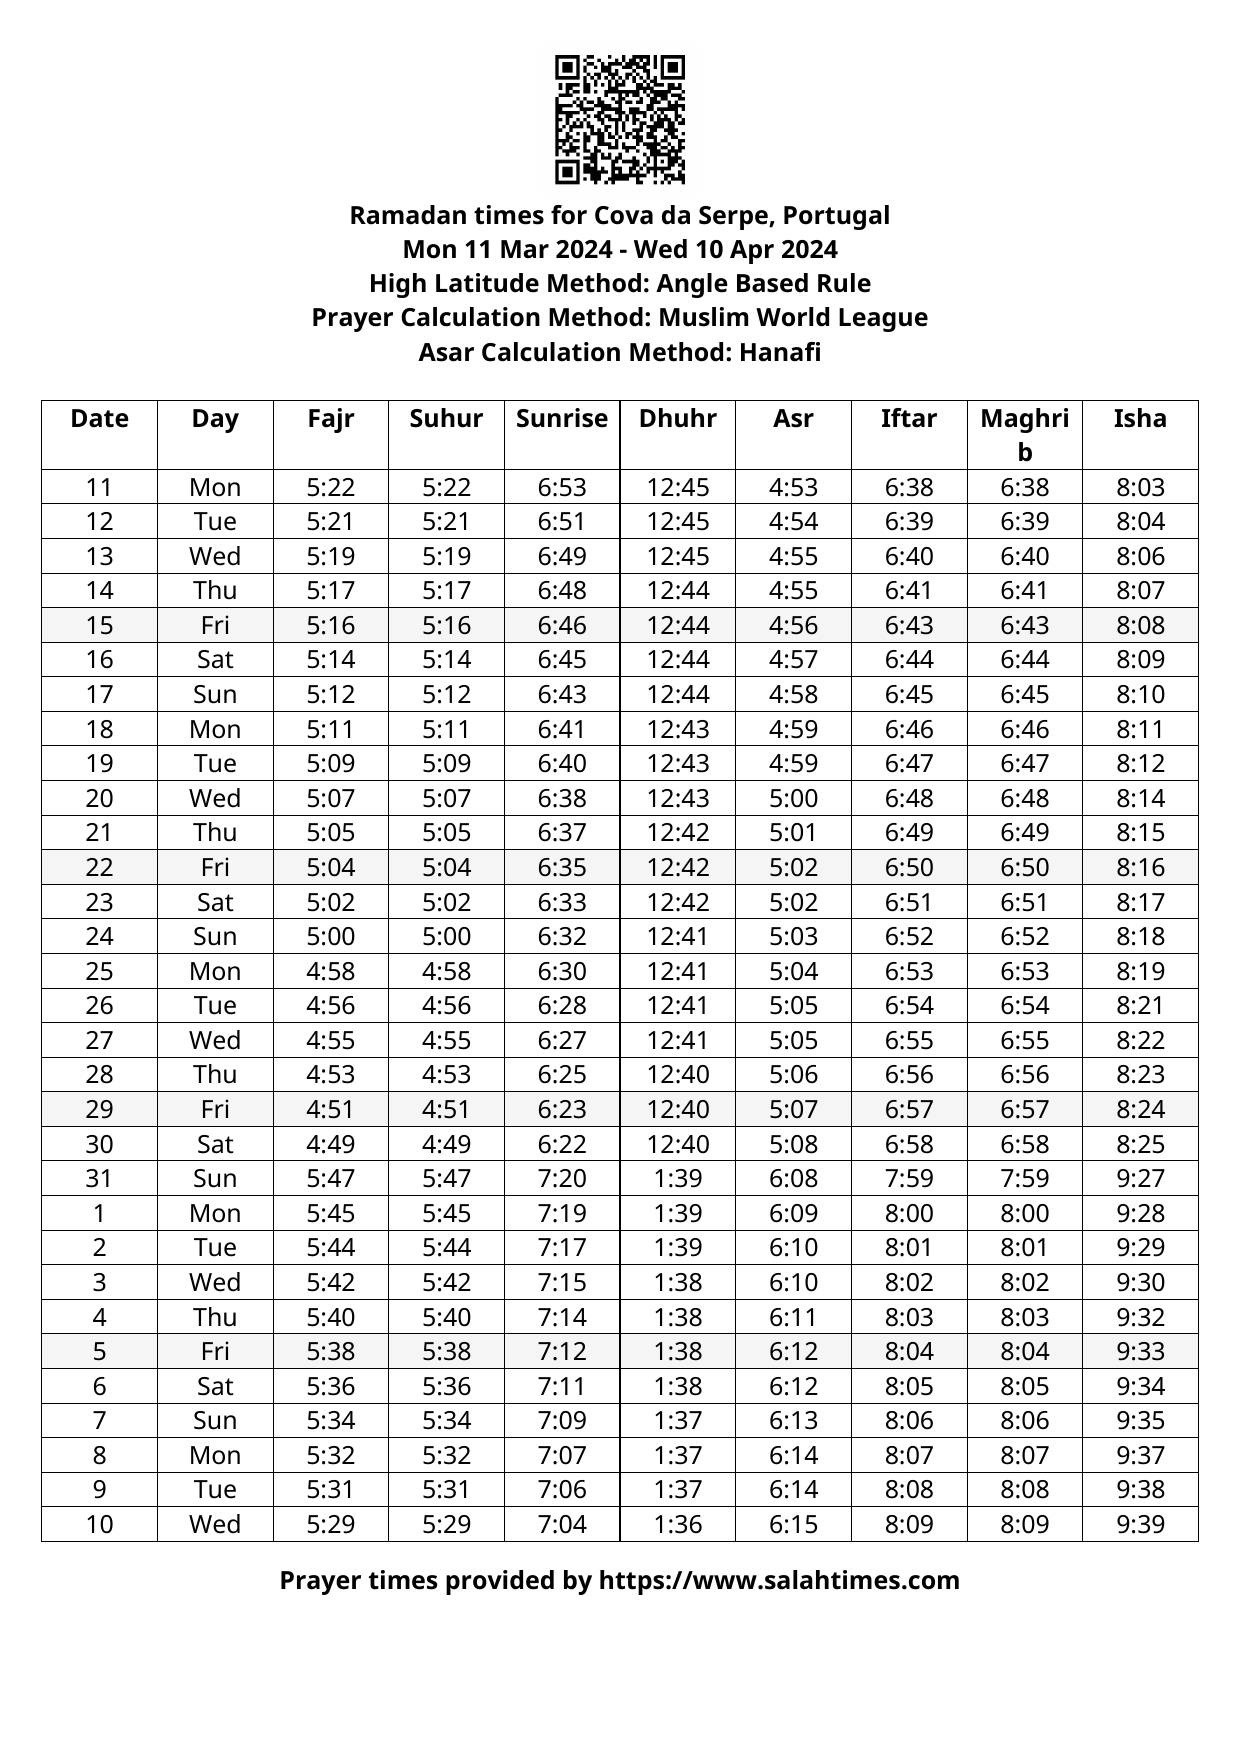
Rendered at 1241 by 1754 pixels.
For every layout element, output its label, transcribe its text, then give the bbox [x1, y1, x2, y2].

table_cell 4:58 [736, 677, 851, 711]
table_cell Mon [158, 712, 273, 745]
table_cell 12:40 [621, 1058, 735, 1091]
table_cell 6:45 [852, 677, 967, 711]
table_cell 6:40 [968, 539, 1082, 572]
table_cell 6:45 [505, 643, 619, 676]
table_cell 6:38 [505, 781, 619, 814]
table_cell 20 [42, 781, 157, 814]
table_cell 5:01 [736, 816, 851, 849]
table_cell 5:44 [274, 1231, 388, 1264]
table_cell 25 [42, 954, 157, 987]
table_cell 6:41 [852, 574, 967, 607]
table_cell 9:32 [1083, 1300, 1198, 1333]
text Prayer Calculation Method: Muslim World League [42, 300, 1198, 334]
table_cell 10 [42, 1507, 157, 1541]
table_cell Tue [158, 1473, 273, 1506]
table_cell 5:47 [274, 1161, 388, 1195]
table_cell 6:39 [852, 504, 967, 538]
table_cell 4:51 [389, 1092, 504, 1126]
table_cell 8:01 [852, 1231, 967, 1264]
text Asar Calculation Method: Hanafi [42, 334, 1198, 368]
table_cell 5:36 [389, 1369, 504, 1402]
table_cell 6:51 [968, 885, 1082, 918]
table_cell 7:11 [505, 1369, 619, 1402]
table_cell 16 [42, 643, 157, 676]
table_cell 5:14 [389, 643, 504, 676]
table_cell 6:14 [736, 1438, 851, 1472]
table_cell 6:08 [736, 1161, 851, 1195]
table_cell 6:48 [968, 781, 1082, 814]
text High Latitude Method: Angle Based Rule [42, 266, 1198, 300]
table_cell 8:12 [1083, 746, 1198, 780]
table_cell 6:12 [736, 1334, 851, 1368]
table_header Date [42, 401, 157, 469]
table_cell 5:29 [274, 1507, 388, 1541]
table_cell 7 [42, 1404, 157, 1437]
table_cell 6 [42, 1369, 157, 1402]
table_cell 4:49 [389, 1127, 504, 1160]
table_cell 9 [42, 1473, 157, 1506]
table_cell 6:51 [852, 885, 967, 918]
table_cell 8:07 [968, 1438, 1082, 1472]
table_cell 12:40 [621, 1092, 735, 1126]
table_cell 5:12 [389, 677, 504, 711]
table_cell 6:49 [852, 816, 967, 849]
table_header Sunrise [505, 401, 619, 469]
table_cell 8:01 [968, 1231, 1082, 1264]
table_cell 6:28 [505, 989, 619, 1022]
table_header Iftar [852, 401, 967, 469]
table_cell 5:45 [389, 1196, 504, 1229]
table_cell 5:22 [274, 470, 388, 503]
table_cell 9:29 [1083, 1231, 1198, 1264]
table_cell 8:06 [852, 1404, 967, 1437]
table_cell 6:37 [505, 816, 619, 849]
table_cell 22 [42, 850, 157, 884]
table_cell Sat [158, 643, 273, 676]
table_cell 13 [42, 539, 157, 572]
table_cell 12:44 [621, 608, 735, 642]
table_cell 8:08 [968, 1473, 1082, 1506]
table_cell 5:07 [389, 781, 504, 814]
table_cell 4:56 [274, 989, 388, 1022]
table_cell 12:45 [621, 504, 735, 538]
table_cell 6:40 [505, 746, 619, 780]
table_cell 8:09 [852, 1507, 967, 1541]
table_cell 5:36 [274, 1369, 388, 1402]
table_cell 7:59 [968, 1161, 1082, 1195]
table_cell 8:05 [852, 1369, 967, 1402]
table_cell 5:34 [389, 1404, 504, 1437]
table_cell 9:30 [1083, 1265, 1198, 1299]
table_cell 5:38 [274, 1334, 388, 1368]
table_cell 23 [42, 885, 157, 918]
table_cell 8:06 [1083, 539, 1198, 572]
table_cell 4:55 [736, 574, 851, 607]
table_cell 8:05 [968, 1369, 1082, 1402]
text Prayer times provided by https://www.salahtimes.com [42, 1563, 1198, 1597]
table_cell 4:58 [389, 954, 504, 987]
table_cell 28 [42, 1058, 157, 1091]
table_cell 5:05 [736, 1023, 851, 1057]
table_cell 6:53 [852, 954, 967, 987]
table_cell 5:17 [274, 574, 388, 607]
table_cell Thu [158, 816, 273, 849]
table_cell 9:35 [1083, 1404, 1198, 1437]
table_cell 6:44 [968, 643, 1082, 676]
table_cell Sat [158, 885, 273, 918]
table_cell 7:59 [852, 1161, 967, 1195]
table_cell 5:14 [274, 643, 388, 676]
table_cell 1:38 [621, 1334, 735, 1368]
table_cell 4:56 [736, 608, 851, 642]
table_cell 5:42 [389, 1265, 504, 1299]
table_cell 12:44 [621, 643, 735, 676]
table_cell 6:43 [505, 677, 619, 711]
table_cell 6:56 [968, 1058, 1082, 1091]
table_cell 8:16 [1083, 850, 1198, 884]
table_cell 6:55 [852, 1023, 967, 1057]
table_cell 4:55 [736, 539, 851, 572]
table_cell 12:43 [621, 746, 735, 780]
table_cell 27 [42, 1023, 157, 1057]
table_cell 5:02 [736, 885, 851, 918]
table_cell 6:47 [852, 746, 967, 780]
table_cell Sun [158, 1161, 273, 1195]
table_cell 6:09 [736, 1196, 851, 1229]
table_cell 1:37 [621, 1438, 735, 1472]
table_cell 26 [42, 989, 157, 1022]
table_cell 5:00 [274, 919, 388, 953]
table_cell 8:10 [1083, 677, 1198, 711]
table_cell 8:03 [852, 1300, 967, 1333]
table_cell Mon [158, 1438, 273, 1472]
table_cell 5:31 [274, 1473, 388, 1506]
table_cell 8:04 [1083, 504, 1198, 538]
table_cell 7:06 [505, 1473, 619, 1506]
table_cell 5:09 [389, 746, 504, 780]
table_cell 8:25 [1083, 1127, 1198, 1160]
table_cell 5:08 [736, 1127, 851, 1160]
table_header Asr [736, 401, 851, 469]
table_cell 8:02 [968, 1265, 1082, 1299]
table_cell 8:00 [968, 1196, 1082, 1229]
table_cell 19 [42, 746, 157, 780]
table_cell 17 [42, 677, 157, 711]
table_cell 8:02 [852, 1265, 967, 1299]
table_cell 4:55 [389, 1023, 504, 1057]
table_cell 7:04 [505, 1507, 619, 1541]
table_cell Fri [158, 1334, 273, 1368]
table_cell 8:09 [1083, 643, 1198, 676]
table_cell 6:50 [852, 850, 967, 884]
table_cell 8:03 [1083, 470, 1198, 503]
table_cell 5:22 [389, 470, 504, 503]
table_cell 1:38 [621, 1265, 735, 1299]
table_cell 6:25 [505, 1058, 619, 1091]
table_cell Mon [158, 1196, 273, 1229]
table_cell 5:02 [389, 885, 504, 918]
table_cell 6:55 [968, 1023, 1082, 1057]
table_cell 8:04 [968, 1334, 1082, 1368]
table_cell 8:03 [968, 1300, 1082, 1333]
table_cell 5:12 [274, 677, 388, 711]
table_cell Wed [158, 1023, 273, 1057]
table_cell 6:49 [505, 539, 619, 572]
table_cell 8:22 [1083, 1023, 1198, 1057]
table_cell 9:38 [1083, 1473, 1198, 1506]
table_cell 1 [42, 1196, 157, 1229]
table_cell Sun [158, 1404, 273, 1437]
table_cell 7:19 [505, 1196, 619, 1229]
table_cell 12:43 [621, 781, 735, 814]
table_cell 7:07 [505, 1438, 619, 1472]
table_cell 5:04 [389, 850, 504, 884]
table_header Dhuhr [621, 401, 735, 469]
table_cell 6:32 [505, 919, 619, 953]
table_cell 5:47 [389, 1161, 504, 1195]
table_cell 6:33 [505, 885, 619, 918]
table_cell 7:09 [505, 1404, 619, 1437]
table_cell 1:36 [621, 1507, 735, 1541]
table_cell 8:14 [1083, 781, 1198, 814]
table_cell 5:00 [389, 919, 504, 953]
table_cell 1:38 [621, 1369, 735, 1402]
table_header Maghrib [968, 401, 1082, 469]
table_cell Wed [158, 1507, 273, 1541]
table_cell 5:07 [736, 1092, 851, 1126]
table_cell 6:30 [505, 954, 619, 987]
table_cell 5:02 [736, 850, 851, 884]
table_cell 9:28 [1083, 1196, 1198, 1229]
table_cell 12:42 [621, 816, 735, 849]
table_cell 4:59 [736, 712, 851, 745]
picture [542, 41, 699, 198]
table_cell 14 [42, 574, 157, 607]
table_cell 4:53 [274, 1058, 388, 1091]
table_cell Sun [158, 919, 273, 953]
table_cell Tue [158, 746, 273, 780]
table_cell 6:49 [968, 816, 1082, 849]
table_cell 9:39 [1083, 1507, 1198, 1541]
table_cell 12:41 [621, 1023, 735, 1057]
table_cell 7:15 [505, 1265, 619, 1299]
table_cell 4:55 [274, 1023, 388, 1057]
table_cell 8:19 [1083, 954, 1198, 987]
table_cell Sat [158, 1127, 273, 1160]
table_cell 6:57 [968, 1092, 1082, 1126]
table_cell 8:04 [852, 1334, 967, 1368]
table_cell 5:29 [389, 1507, 504, 1541]
table_cell Wed [158, 539, 273, 572]
table_cell 15 [42, 608, 157, 642]
table_cell 8:00 [852, 1196, 967, 1229]
table_cell 12:45 [621, 470, 735, 503]
table_cell 6:47 [968, 746, 1082, 780]
table_cell 8:17 [1083, 885, 1198, 918]
table_cell Fri [158, 850, 273, 884]
table_cell Mon [158, 954, 273, 987]
table_cell 5:05 [274, 816, 388, 849]
table_cell 5:40 [274, 1300, 388, 1333]
table_cell 8:06 [968, 1404, 1082, 1437]
table_cell 11 [42, 470, 157, 503]
table_cell 31 [42, 1161, 157, 1195]
table_cell 6:39 [968, 504, 1082, 538]
table_cell Tue [158, 504, 273, 538]
table_cell 5:34 [274, 1404, 388, 1437]
table_cell 6:27 [505, 1023, 619, 1057]
table_cell 5:19 [274, 539, 388, 572]
table_cell 5:21 [389, 504, 504, 538]
table_cell 5:11 [274, 712, 388, 745]
table_cell 6:15 [736, 1507, 851, 1541]
table_cell 6:51 [505, 504, 619, 538]
table_cell 6:13 [736, 1404, 851, 1437]
table_cell 21 [42, 816, 157, 849]
table_cell 1:38 [621, 1300, 735, 1333]
table_cell 4:53 [389, 1058, 504, 1091]
table_cell Tue [158, 989, 273, 1022]
table_cell 6:54 [852, 989, 967, 1022]
table_cell 8:07 [852, 1438, 967, 1472]
table_cell 2 [42, 1231, 157, 1264]
table_cell 6:50 [968, 850, 1082, 884]
table_cell 4:54 [736, 504, 851, 538]
table_cell 6:58 [852, 1127, 967, 1160]
table_cell 8:24 [1083, 1092, 1198, 1126]
table_cell 6:58 [968, 1127, 1082, 1160]
table_cell 6:52 [852, 919, 967, 953]
table_cell 5:03 [736, 919, 851, 953]
table_cell 4 [42, 1300, 157, 1333]
table_cell 6:53 [968, 954, 1082, 987]
table_header Fajr [274, 401, 388, 469]
table_cell Thu [158, 574, 273, 607]
table_cell Wed [158, 1265, 273, 1299]
table_cell 6:41 [968, 574, 1082, 607]
table_cell 6:57 [852, 1092, 967, 1126]
table_cell 12:41 [621, 989, 735, 1022]
table_cell 6:38 [852, 470, 967, 503]
table_cell 5:21 [274, 504, 388, 538]
table_cell 8:11 [1083, 712, 1198, 745]
table_cell 5:16 [389, 608, 504, 642]
table_cell 7:17 [505, 1231, 619, 1264]
table_cell 6:48 [505, 574, 619, 607]
table_cell 4:58 [274, 954, 388, 987]
text Ramadan times for Cova da Serpe, Portugal [42, 198, 1198, 232]
table_cell 7:20 [505, 1161, 619, 1195]
table_header Isha [1083, 401, 1198, 469]
table_cell 6:22 [505, 1127, 619, 1160]
table_cell 6:46 [505, 608, 619, 642]
table_cell 5:04 [274, 850, 388, 884]
table_cell 12:43 [621, 712, 735, 745]
table_cell Tue [158, 1231, 273, 1264]
table_cell 5:42 [274, 1265, 388, 1299]
table_cell 6:10 [736, 1231, 851, 1264]
table_cell 8:09 [968, 1507, 1082, 1541]
table_cell 4:53 [736, 470, 851, 503]
table_cell 5:11 [389, 712, 504, 745]
table_cell 5:04 [736, 954, 851, 987]
table_cell 8:21 [1083, 989, 1198, 1022]
table_cell 5:19 [389, 539, 504, 572]
table_cell 6:41 [505, 712, 619, 745]
table_cell 8:18 [1083, 919, 1198, 953]
table_cell 1:37 [621, 1473, 735, 1506]
table_cell 5:38 [389, 1334, 504, 1368]
table_cell 6:46 [968, 712, 1082, 745]
table_cell 5:16 [274, 608, 388, 642]
table_cell 12:42 [621, 850, 735, 884]
table_cell 6:40 [852, 539, 967, 572]
table_cell 6:54 [968, 989, 1082, 1022]
table_cell 8:07 [1083, 574, 1198, 607]
table_cell Thu [158, 1300, 273, 1333]
table_cell 7:12 [505, 1334, 619, 1368]
table_cell 6:11 [736, 1300, 851, 1333]
table_cell Mon [158, 470, 273, 503]
table_cell 8 [42, 1438, 157, 1472]
table_cell 6:56 [852, 1058, 967, 1091]
table_cell 12:41 [621, 919, 735, 953]
table_cell 5:00 [736, 781, 851, 814]
table_cell 6:35 [505, 850, 619, 884]
table_cell 8:15 [1083, 816, 1198, 849]
table_cell 9:27 [1083, 1161, 1198, 1195]
table_cell 12:44 [621, 677, 735, 711]
table_cell Thu [158, 1058, 273, 1091]
table_cell 1:39 [621, 1231, 735, 1264]
table_cell 12:41 [621, 954, 735, 987]
text Mon 11 Mar 2024 - Wed 10 Apr 2024 [42, 232, 1198, 266]
table_cell 1:37 [621, 1404, 735, 1437]
table_cell 4:51 [274, 1092, 388, 1126]
table_header Suhur [389, 401, 504, 469]
table_cell 6:38 [968, 470, 1082, 503]
table_cell 6:43 [852, 608, 967, 642]
table_header Day [158, 401, 273, 469]
table_cell 29 [42, 1092, 157, 1126]
table_cell 1:39 [621, 1196, 735, 1229]
table_cell 12 [42, 504, 157, 538]
table_cell 12:40 [621, 1127, 735, 1160]
table_cell 9:33 [1083, 1334, 1198, 1368]
table_cell Sun [158, 677, 273, 711]
table_cell 6:52 [968, 919, 1082, 953]
table_cell 6:48 [852, 781, 967, 814]
table_cell 6:12 [736, 1369, 851, 1402]
table_cell 4:59 [736, 746, 851, 780]
table_cell 4:57 [736, 643, 851, 676]
table_cell 5:32 [389, 1438, 504, 1472]
table_cell 6:46 [852, 712, 967, 745]
table_cell 5:31 [389, 1473, 504, 1506]
table_cell Fri [158, 1092, 273, 1126]
table_cell 6:10 [736, 1265, 851, 1299]
table_cell 5:07 [274, 781, 388, 814]
table_cell 6:53 [505, 470, 619, 503]
table_cell 6:43 [968, 608, 1082, 642]
table_cell 24 [42, 919, 157, 953]
table_cell 9:34 [1083, 1369, 1198, 1402]
table_cell 12:44 [621, 574, 735, 607]
table_cell 4:56 [389, 989, 504, 1022]
table_cell 5 [42, 1334, 157, 1368]
table_cell 5:32 [274, 1438, 388, 1472]
table_cell 12:42 [621, 885, 735, 918]
table_cell 5:05 [389, 816, 504, 849]
table_cell 8:08 [852, 1473, 967, 1506]
table_cell 5:09 [274, 746, 388, 780]
table_cell 5:40 [389, 1300, 504, 1333]
table_cell 6:23 [505, 1092, 619, 1126]
table_cell 8:08 [1083, 608, 1198, 642]
table_cell Sat [158, 1369, 273, 1402]
table_cell Fri [158, 608, 273, 642]
table_cell 30 [42, 1127, 157, 1160]
table_cell 12:45 [621, 539, 735, 572]
table_cell 5:06 [736, 1058, 851, 1091]
table_cell 5:02 [274, 885, 388, 918]
table_cell 5:44 [389, 1231, 504, 1264]
table_cell 5:17 [389, 574, 504, 607]
table_cell 7:14 [505, 1300, 619, 1333]
table_cell 3 [42, 1265, 157, 1299]
table_cell 4:49 [274, 1127, 388, 1160]
table_cell 18 [42, 712, 157, 745]
table_cell 5:05 [736, 989, 851, 1022]
table_cell 5:45 [274, 1196, 388, 1229]
table_cell 6:14 [736, 1473, 851, 1506]
table_cell 1:39 [621, 1161, 735, 1195]
table_cell 6:45 [968, 677, 1082, 711]
table_cell 8:23 [1083, 1058, 1198, 1091]
table_cell Wed [158, 781, 273, 814]
table_cell 9:37 [1083, 1438, 1198, 1472]
table_cell 6:44 [852, 643, 967, 676]
